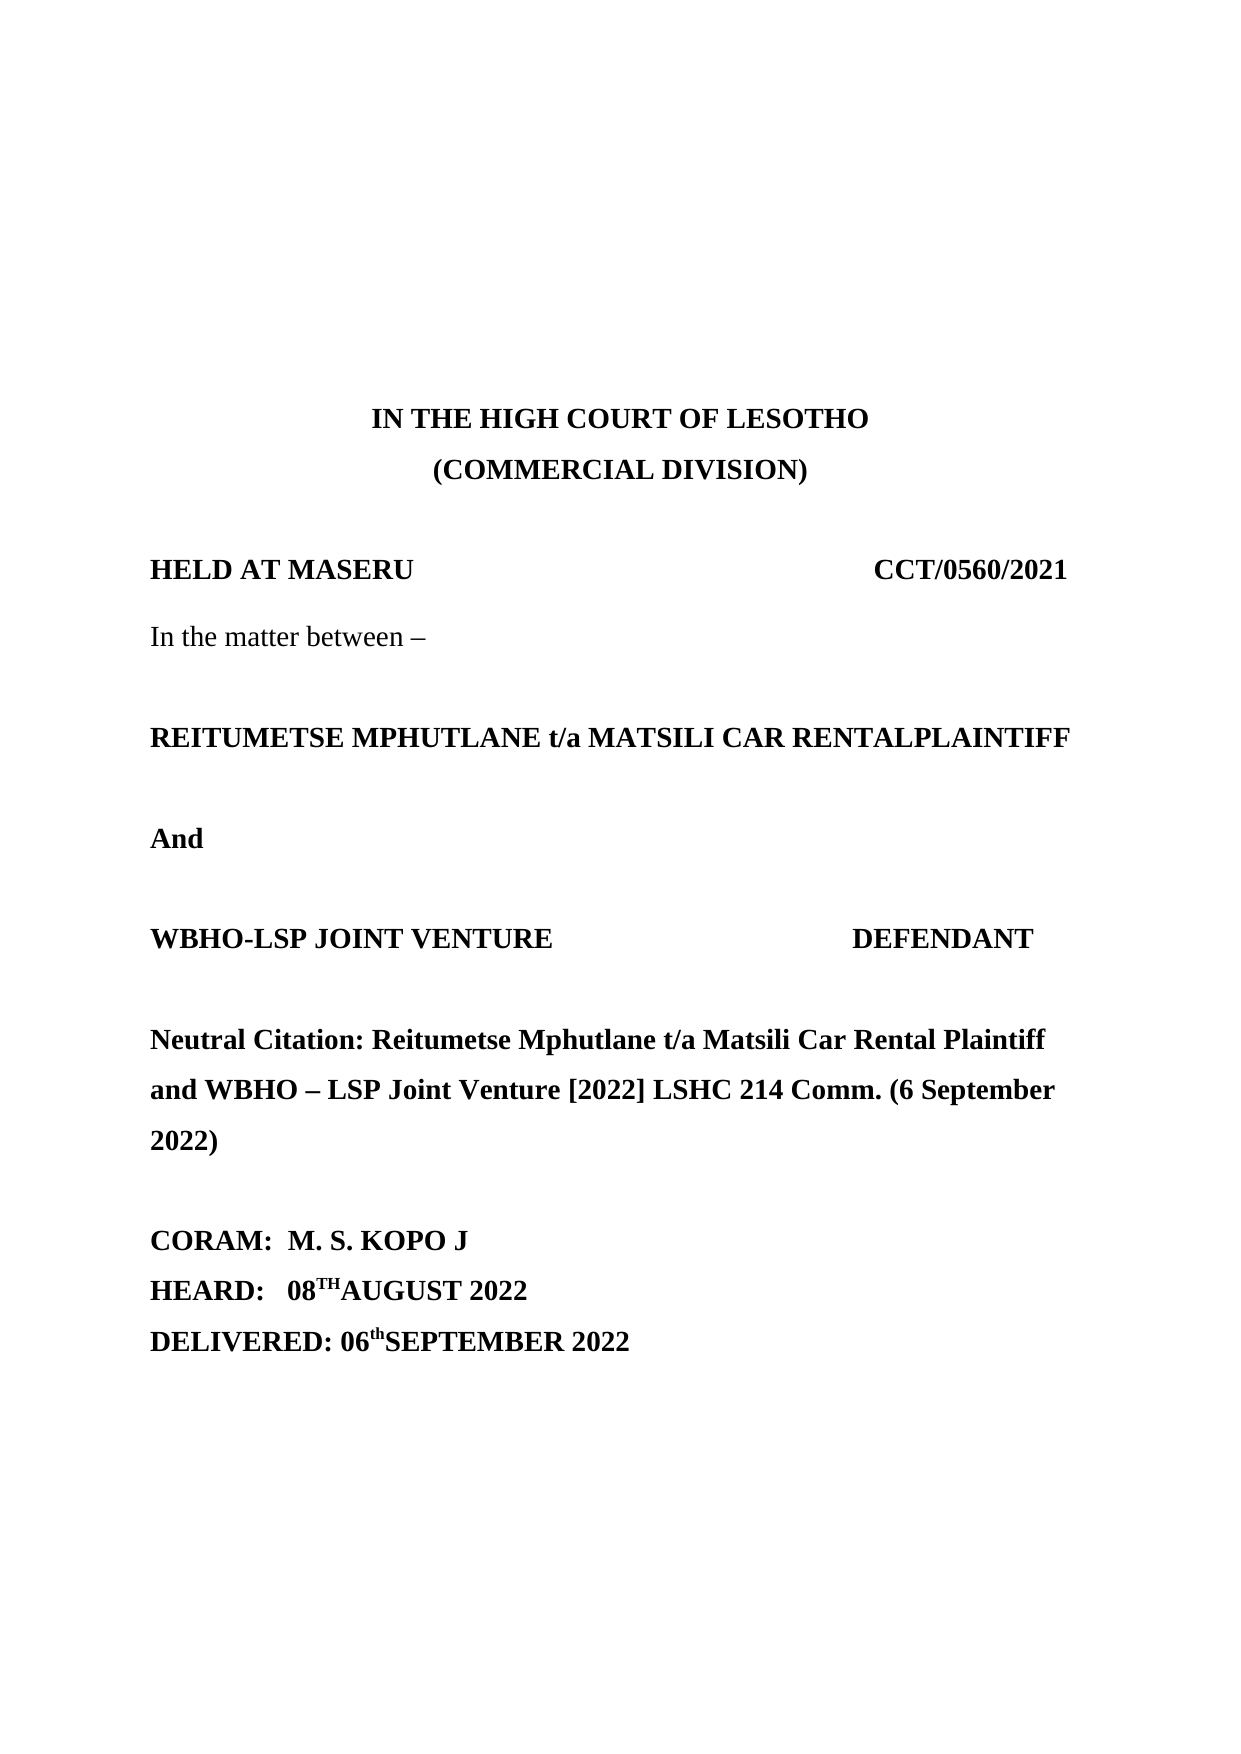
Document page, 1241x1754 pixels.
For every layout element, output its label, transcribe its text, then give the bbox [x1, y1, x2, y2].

text CORAM: M. S. KOPO J [150, 1223, 1090, 1257]
text In the matter between – [150, 619, 1090, 653]
text And [150, 821, 1090, 854]
text IN THE HIGH COURT OF LESOTHO [150, 402, 1090, 435]
text HELD AT MASERU CCT/0560/2021 [150, 552, 1090, 586]
text HEARD: 08THAUGUST 2022 [150, 1273, 1090, 1307]
text REITUMETSE MPHUTLANE t/a MATSILI CAR RENTALPLAINTIFF [150, 720, 1090, 754]
text Neutral Citation: Reitumetse Mphutlane t/a Matsili Car Rental Plaintiff and WBHO – LSP Joint Venture [2022] LSHC 214 Comm. (6 September 2022) [150, 1022, 1090, 1156]
text (COMMERCIAL DIVISION) [150, 452, 1090, 485]
text WBHO-LSP JOINT VENTURE DEFENDANT [150, 921, 1090, 955]
text DELIVERED: 06thSEPTEMBER 2022 [150, 1324, 1090, 1357]
